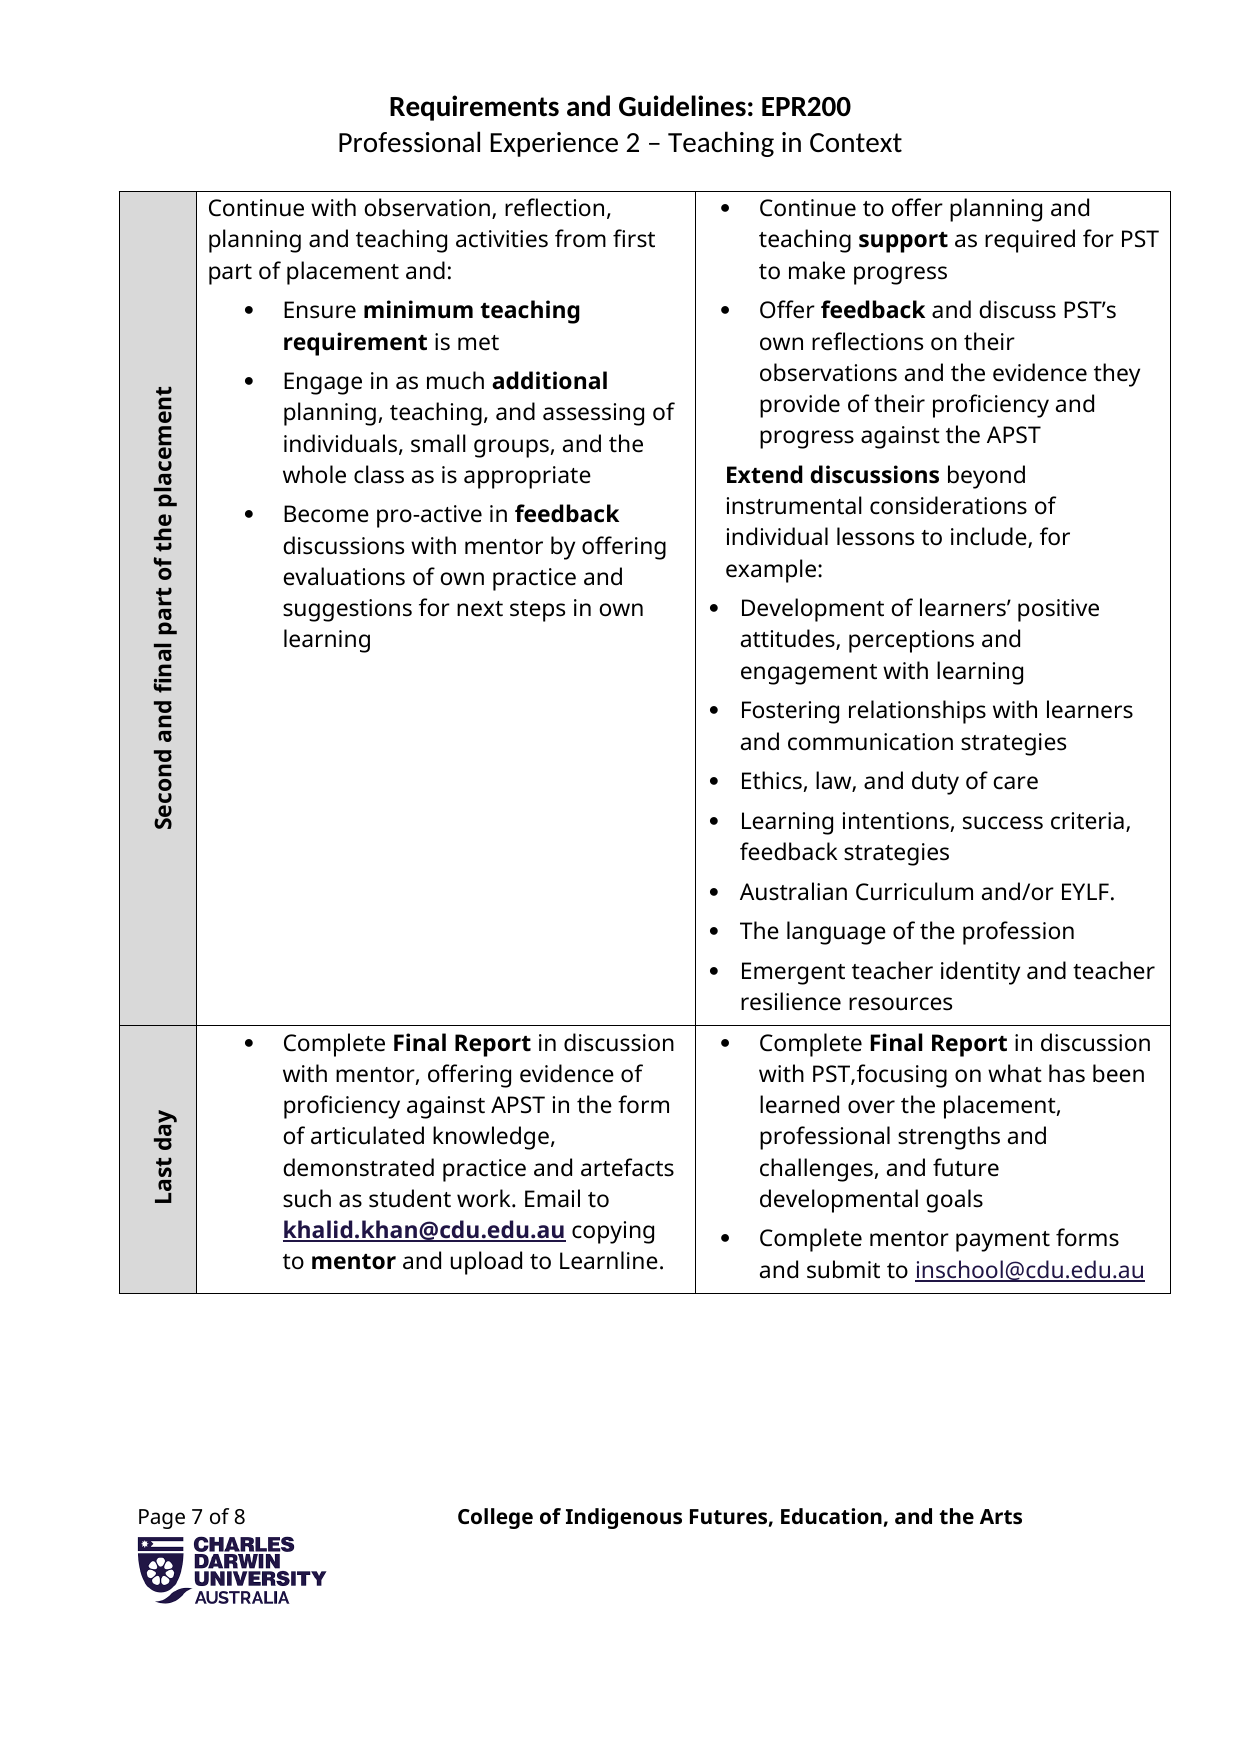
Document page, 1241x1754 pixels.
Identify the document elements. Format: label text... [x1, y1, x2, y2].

table_header Continue to offer planning and teaching support as required for PST to make progress Offer feedback and discuss PST’s own reflections on their observations and the evidence they provide of their proficiency and progress against the APST Extend discussions beyond instrumental considerations of individual lessons to include, for example: Development of learners’ positive attitudes, perceptions and engagement with learning Fostering relationships with learners and communication strategies Ethics, law, and duty of care Learning intentions, success criteria, feedback strategies Australian Curriculum and/or EYLF. The language of the profession Emergent teacher identity and teacher resilience resources [696, 192, 1170, 1025]
table_header Second and final part of the placement [120, 192, 196, 1025]
picture [137, 1535, 328, 1606]
table_cell Last day [120, 1026, 196, 1293]
table_cell Complete Final Report in discussion with PST,focusing on what has been learned over the placement, professional strengths and challenges, and future developmental goals Complete mentor payment forms and submit to inschool@cdu.edu.au [696, 1026, 1170, 1293]
table_cell Complete Final Report in discussion with mentor, offering evidence of proficiency against APST in the form of articulated knowledge, demonstrated practice and artefacts such as student work. Email to khalid.khan@cdu.edu.au copying to mentor and upload to Learnline. [197, 1026, 695, 1293]
table_header Continue with observation, reflection, planning and teaching activities from first part of placement and: Ensure minimum teaching requirement is met Engage in as much additional planning, teaching, and assessing of individuals, small groups, and the whole class as is appropriate Become pro-active in feedback discussions with mentor by offering evaluations of own practice and suggestions for next steps in own learning [197, 192, 695, 1025]
